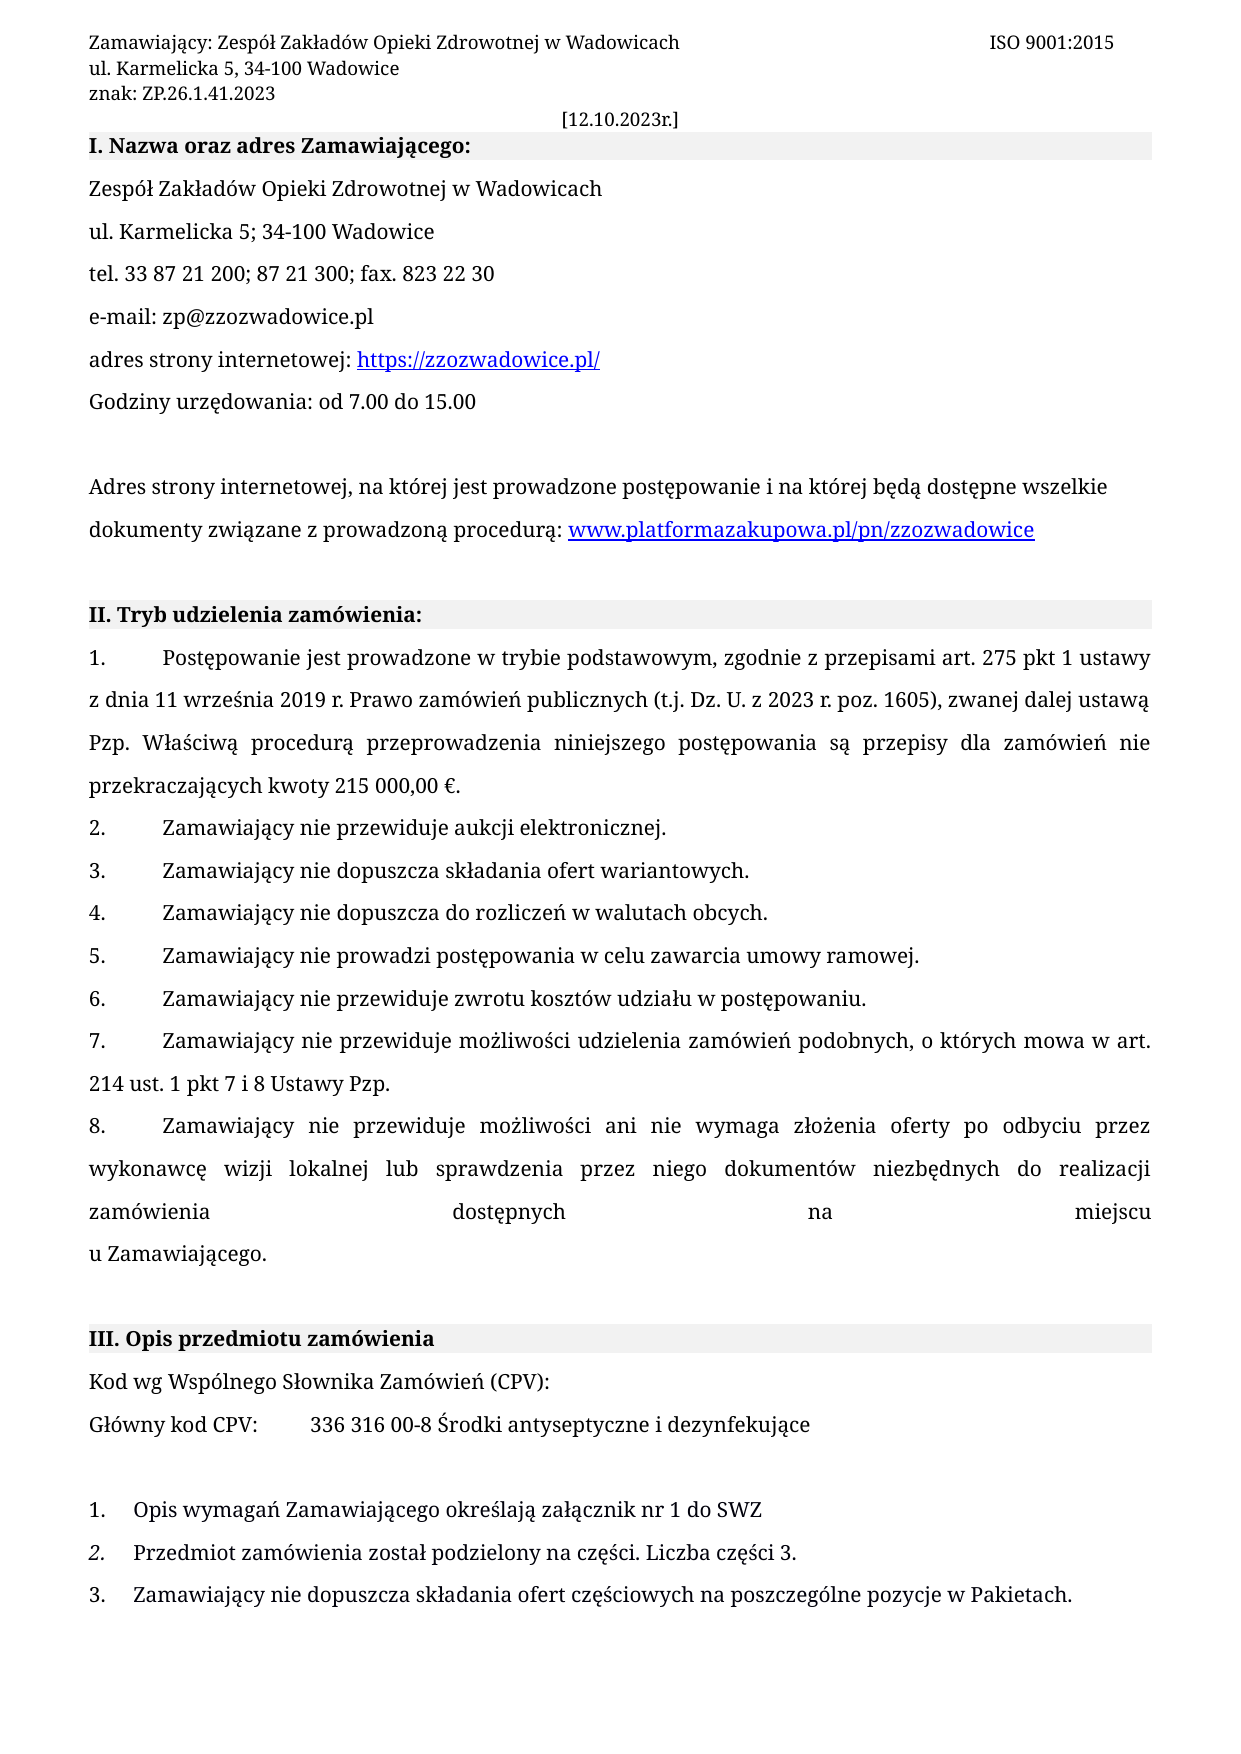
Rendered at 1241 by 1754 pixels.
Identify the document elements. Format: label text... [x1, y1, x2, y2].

list Zamawiający nie przewiduje możliwości udzielenia zamówień podobnych, o których mowa w art. 214 ust. 1 pkt 7 i 8 Ustawy Pzp. [89, 1026, 1152, 1097]
text Główny kod CPV: 336 316 00-8 Środki antyseptyczne i dezynfekujące [89, 1410, 1152, 1438]
text Godziny urzędowania: od 7.00 do 15.00 [89, 387, 1152, 416]
list Zamawiający nie dopuszcza do rozliczeń w walutach obcych. [89, 898, 1152, 927]
text Kod wg Wspólnego Słownika Zamówień (CPV): [89, 1367, 1152, 1396]
subtitle II. Tryb udzielenia zamówienia: [89, 600, 1152, 629]
list Zamawiający nie przewiduje aukcji elektronicznej. [89, 813, 1152, 842]
list Zamawiający nie dopuszcza składania ofert wariantowych. [89, 856, 1152, 884]
list Opis wymagań Zamawiającego określają załącznik nr 1 do SWZ [89, 1495, 1152, 1523]
text Zespół Zakładów Opieki Zdrowotnej w Wadowicach [89, 174, 1152, 203]
text adres strony internetowej: https://zzozwadowice.pl/ [89, 345, 1152, 373]
list Przedmiot zamówienia został podzielony na części. Liczba części 3. [89, 1538, 1152, 1566]
list Zamawiający nie przewiduje możliwości ani nie wymaga złożenia oferty po odbyciu przez wykonawcę wizji lokalnej lub sprawdzenia przez niego dokumentów niezbędnych do realizacji zamówienia dostępnych na miejscu u Zamawiającego. [89, 1112, 1152, 1268]
text tel. 33 87 21 200; 87 21 300; fax. 823 22 30 [89, 259, 1152, 288]
list Zamawiający nie przewiduje zwrotu kosztów udziału w postępowaniu. [89, 984, 1152, 1012]
text ul. Karmelicka 5; 34-100 Wadowice [89, 217, 1152, 245]
list Zamawiający nie dopuszcza składania ofert częściowych na poszczególne pozycje w Pakietach. [89, 1580, 1152, 1609]
subtitle III. Opis przedmiotu zamówienia [89, 1324, 1152, 1353]
subtitle I. Nazwa oraz adres Zamawiającego: [89, 132, 1152, 160]
text Adres strony internetowej, na której jest prowadzone postępowanie i na której będą dostępne wszelkie dokumenty związane z prowadzoną procedurą: www.platformazakupowa.pl/pn/zzozwadowice [89, 472, 1152, 543]
list Zamawiający nie prowadzi postępowania w celu zawarcia umowy ramowej. [89, 941, 1152, 969]
text e-mail: zp@zzozwadowice.pl [89, 302, 1152, 331]
list Postępowanie jest prowadzone w trybie podstawowym, zgodnie z przepisami art. 275 pkt 1 ustawy z dnia 11 września 2019 r. Prawo zamówień publicznych (t.j. Dz. U. z 2023 r. poz. 1605), zwanej dalej ustawą Pzp. Właściwą procedurą przeprowadzenia niniejszego postępowania są przepisy dla zamówień nie przekraczających kwoty 215 000,00 €. [89, 643, 1152, 799]
